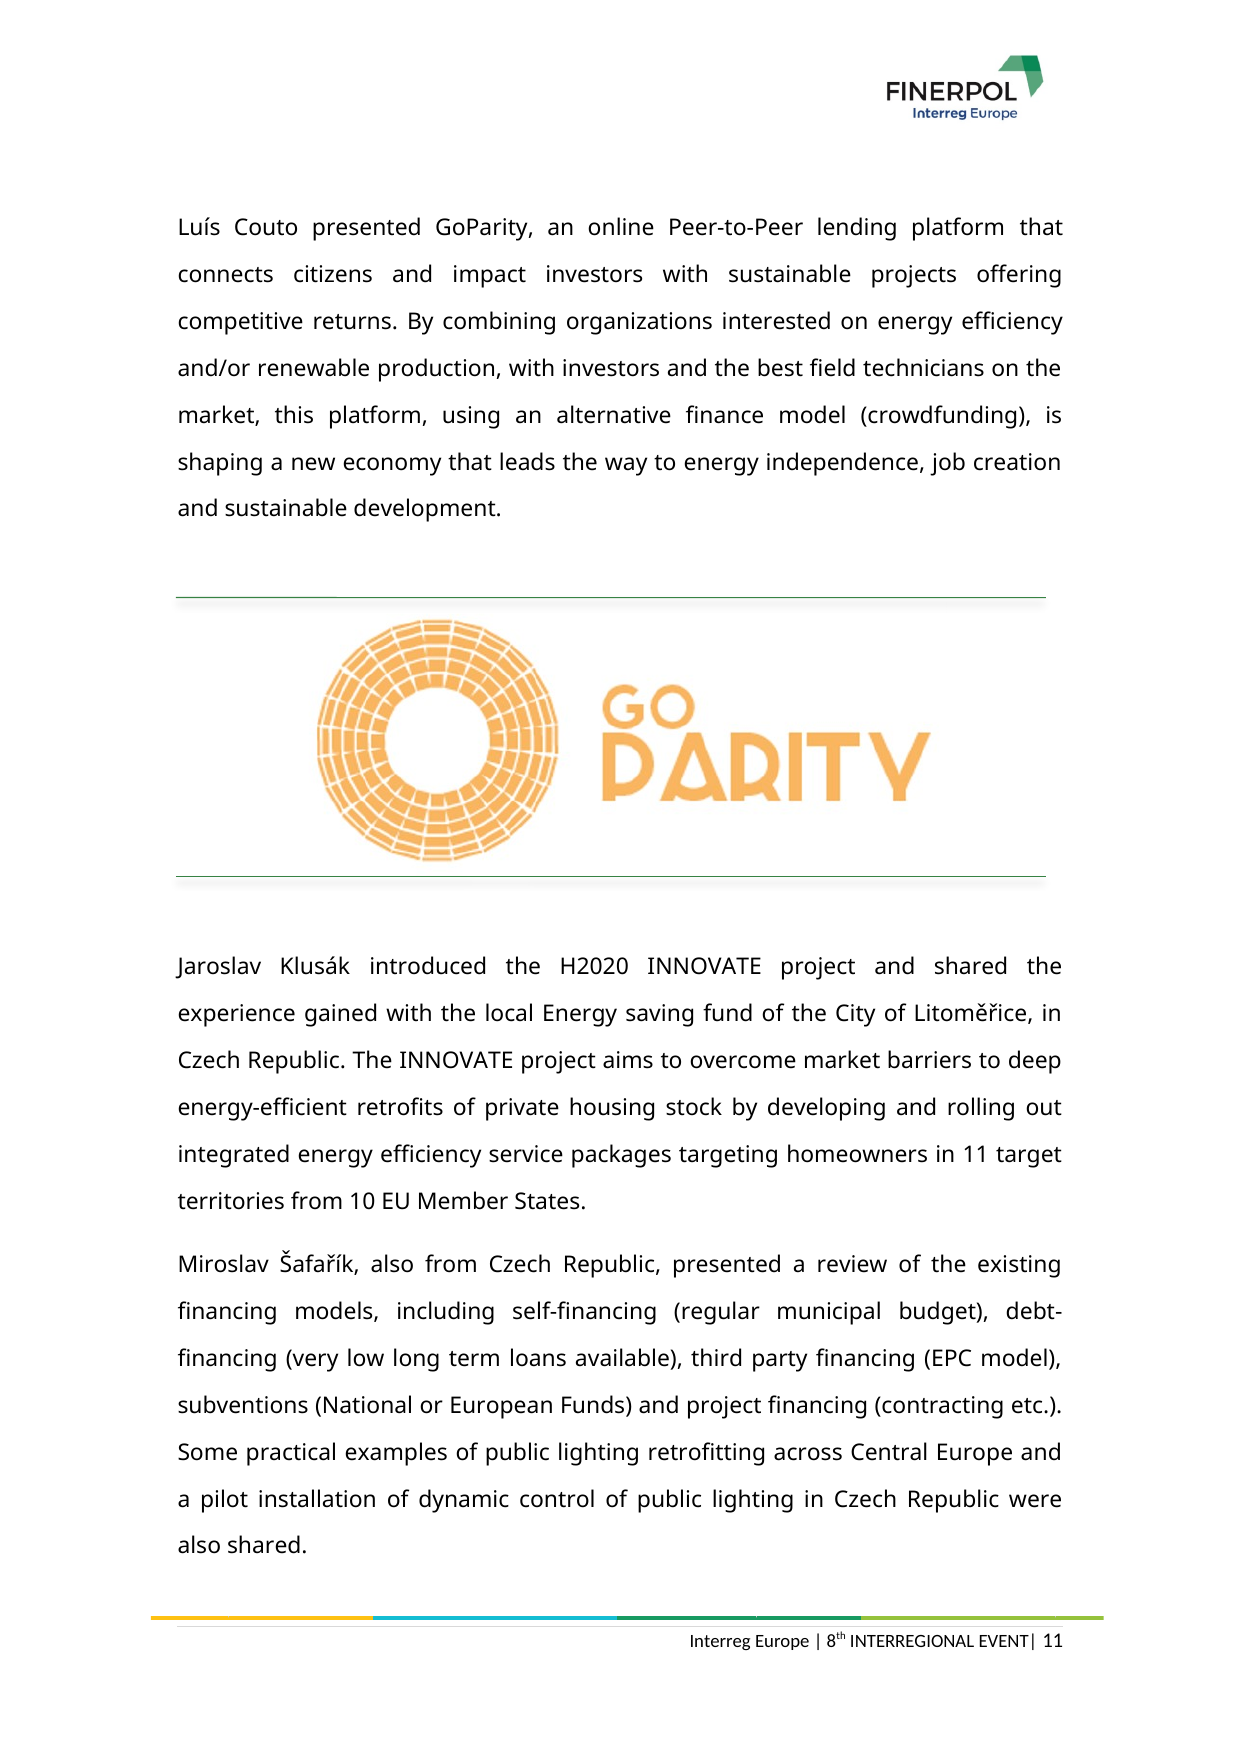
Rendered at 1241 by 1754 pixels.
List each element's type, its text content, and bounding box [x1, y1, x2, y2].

picture [150, 1616, 1103, 1620]
picture [865, 41, 1058, 134]
text Luís Couto presented GoParity, an online Peer-to-Peer lending platform that connects citizens and impact investors with sustainable projects offering competitive returns. By combining organizations interested on energy efficiency and/or renewable production, with investors and the best field technicians on the market, this platform, using an alternative finance model (crowdfunding), is shaping a new economy that leads the way to energy independence, job creation and sustainable development. [177, 211, 1063, 524]
text Miroslav Šafařík, also from Czech Republic, presented a review of the existing financing models, including self-financing (regular municipal budget), debt-financing (very low long term loans available), third party financing (EPC model), subventions (National or European Funds) and project financing (contracting etc.). Some practical examples of public lighting retrofitting across Central Europe and a pilot installation of dynamic control of public lighting in Czech Republic were also shared. [177, 1248, 1063, 1561]
text Jaroslav Klusák introduced the H2020 INNOVATE project and shared the experience gained with the local Energy saving fund of the City of Litoměřice, in Czech Republic. The INNOVATE project aims to overcome market barriers to deep energy-efficient retrofits of private housing stock by developing and rolling out integrated energy efficiency service packages targeting homeowners in 11 target territories from 10 EU Member States. [177, 950, 1063, 1216]
picture [293, 599, 947, 876]
